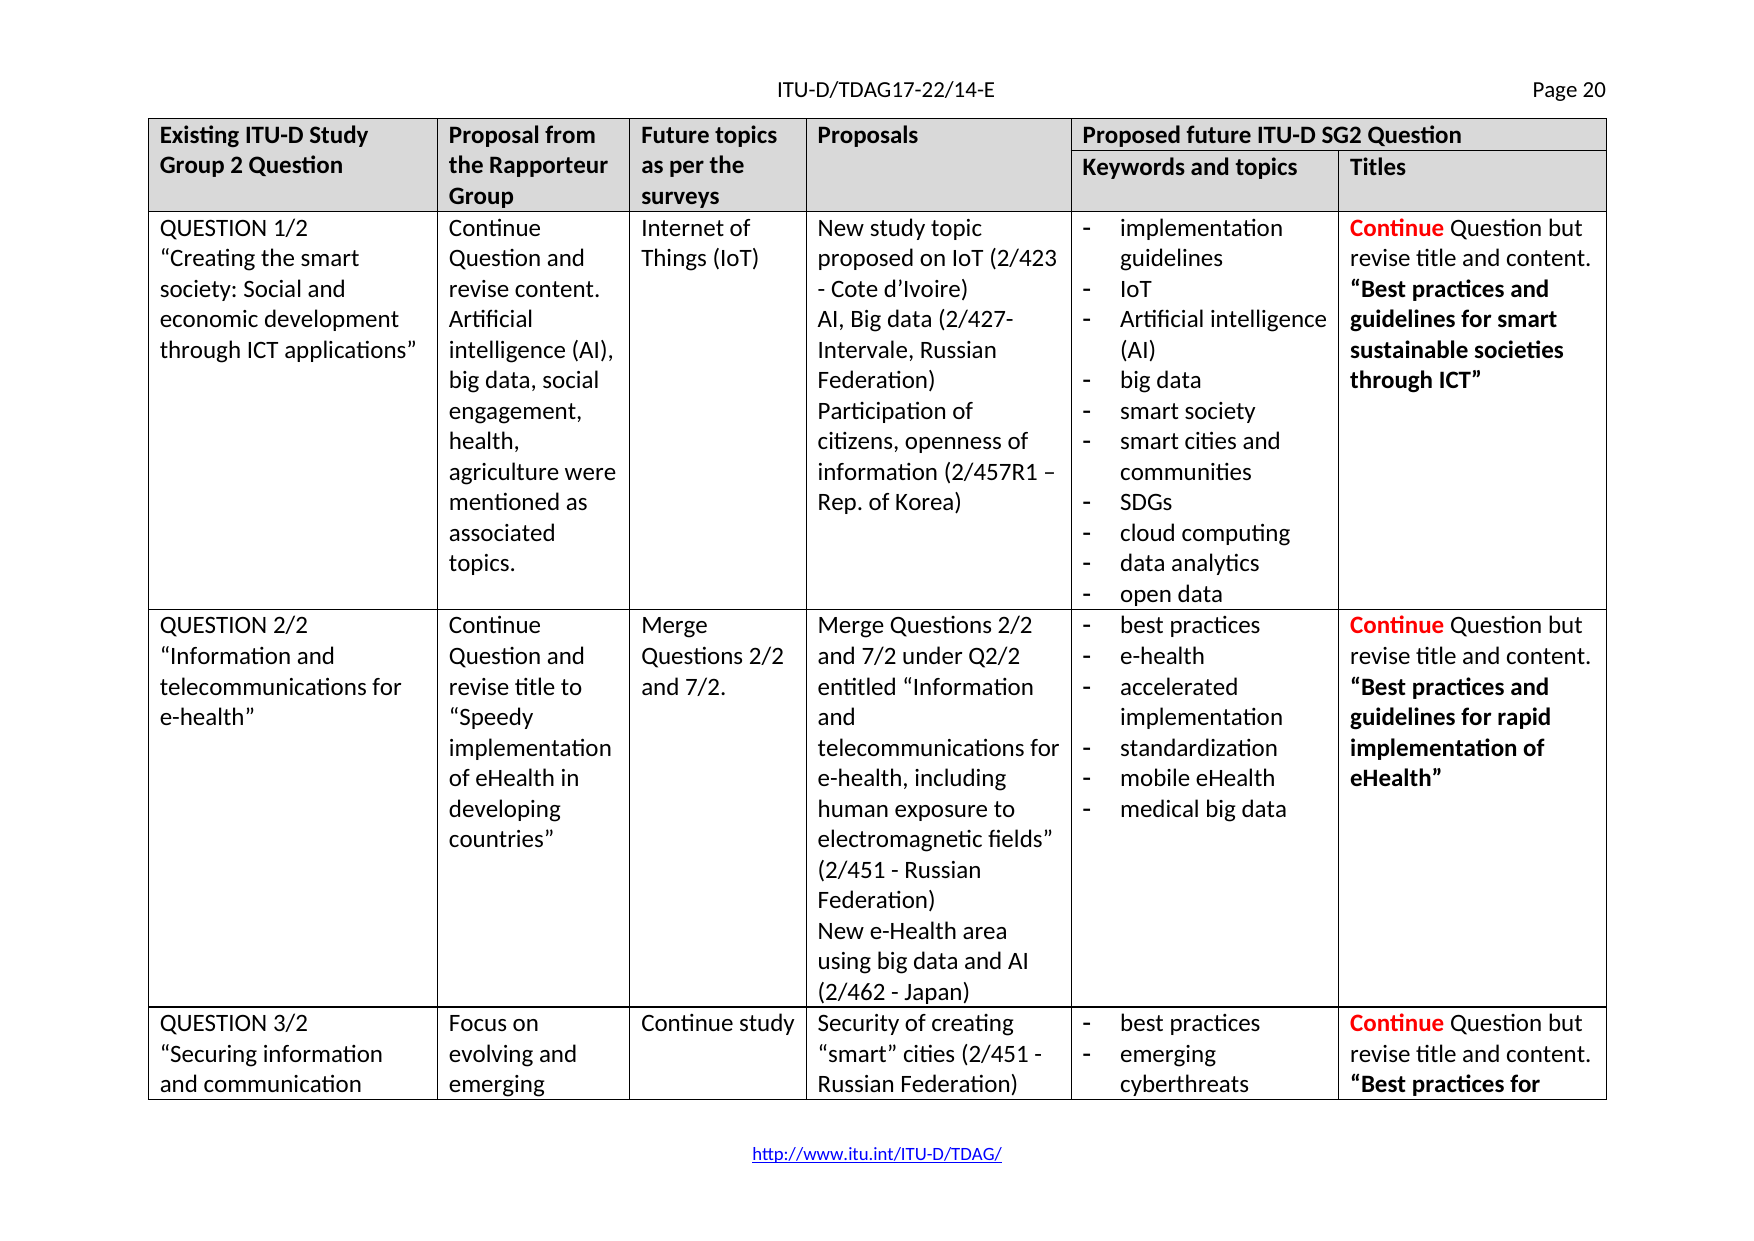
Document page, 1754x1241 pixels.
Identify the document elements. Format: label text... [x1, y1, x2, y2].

table_cell best practices e-health accelerated implementation standardization mobile eHealth medical big data [1072, 610, 1338, 1006]
table_cell Continue Question and revise title to “Speedy implementation of eHealth in developing countries” [438, 610, 629, 1006]
table_header Existing ITU-D Study Group 2 Question [149, 119, 437, 211]
table_cell New study topic proposed on IoT (2/423 - Cote d’Ivoire) AI, Big data (2/427-Intervale, Russian Federation) Participation of citizens, openness of information (2/457R1 – Rep. of Korea) [807, 212, 1071, 608]
table_cell QUESTION 1/2 “Creating the smart society: Social and economic development through ICT applications” [149, 212, 437, 608]
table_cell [1339, 1008, 1606, 1099]
table_cell Merge Questions 2/2 and 7/2 under Q2/2 entitled “Information and telecommunications for e-health, including human exposure to electromagnetic fields” (2/451 - Russian Federation) New e-Health area using big data and AI (2/462 - Japan) [807, 610, 1071, 1006]
table_header Proposed future ITU-D SG2 Question [1072, 119, 1606, 150]
table_cell Continue study [630, 1008, 806, 1099]
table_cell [807, 1008, 1071, 1099]
table_cell Continue Question but revise title and content. “Best practices and guidelines for smart sustainable societies through ICT” [1339, 212, 1606, 608]
table_cell Continue Question but revise title and content. “Best practices and guidelines for rapid implementation of eHealth” [1339, 610, 1606, 1006]
table_cell Internet of Things (IoT) [630, 212, 806, 608]
table_cell Titles [1339, 151, 1606, 211]
table_cell implementation guidelines IoT Artificial intelligence (AI) big data smart society smart cities and communities SDGs cloud computing data analytics open data [1072, 212, 1338, 608]
table_header Future topics as per the surveys [630, 119, 806, 211]
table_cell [438, 1008, 629, 1099]
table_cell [1072, 1008, 1338, 1099]
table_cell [149, 1008, 437, 1099]
table_cell Keywords and topics [1072, 151, 1338, 211]
table_header Proposal from the Rapporteur Group [438, 119, 629, 211]
table_cell QUESTION 2/2 “Information and telecommunications for e-health” [149, 610, 437, 1006]
table_cell Continue Question and revise content. Artificial intelligence (AI), big data, social engagement, health, agriculture were mentioned as associated topics. [438, 212, 629, 608]
table_cell Merge Questions 2/2 and 7/2. [630, 610, 806, 1006]
table_header Proposals [807, 119, 1071, 211]
